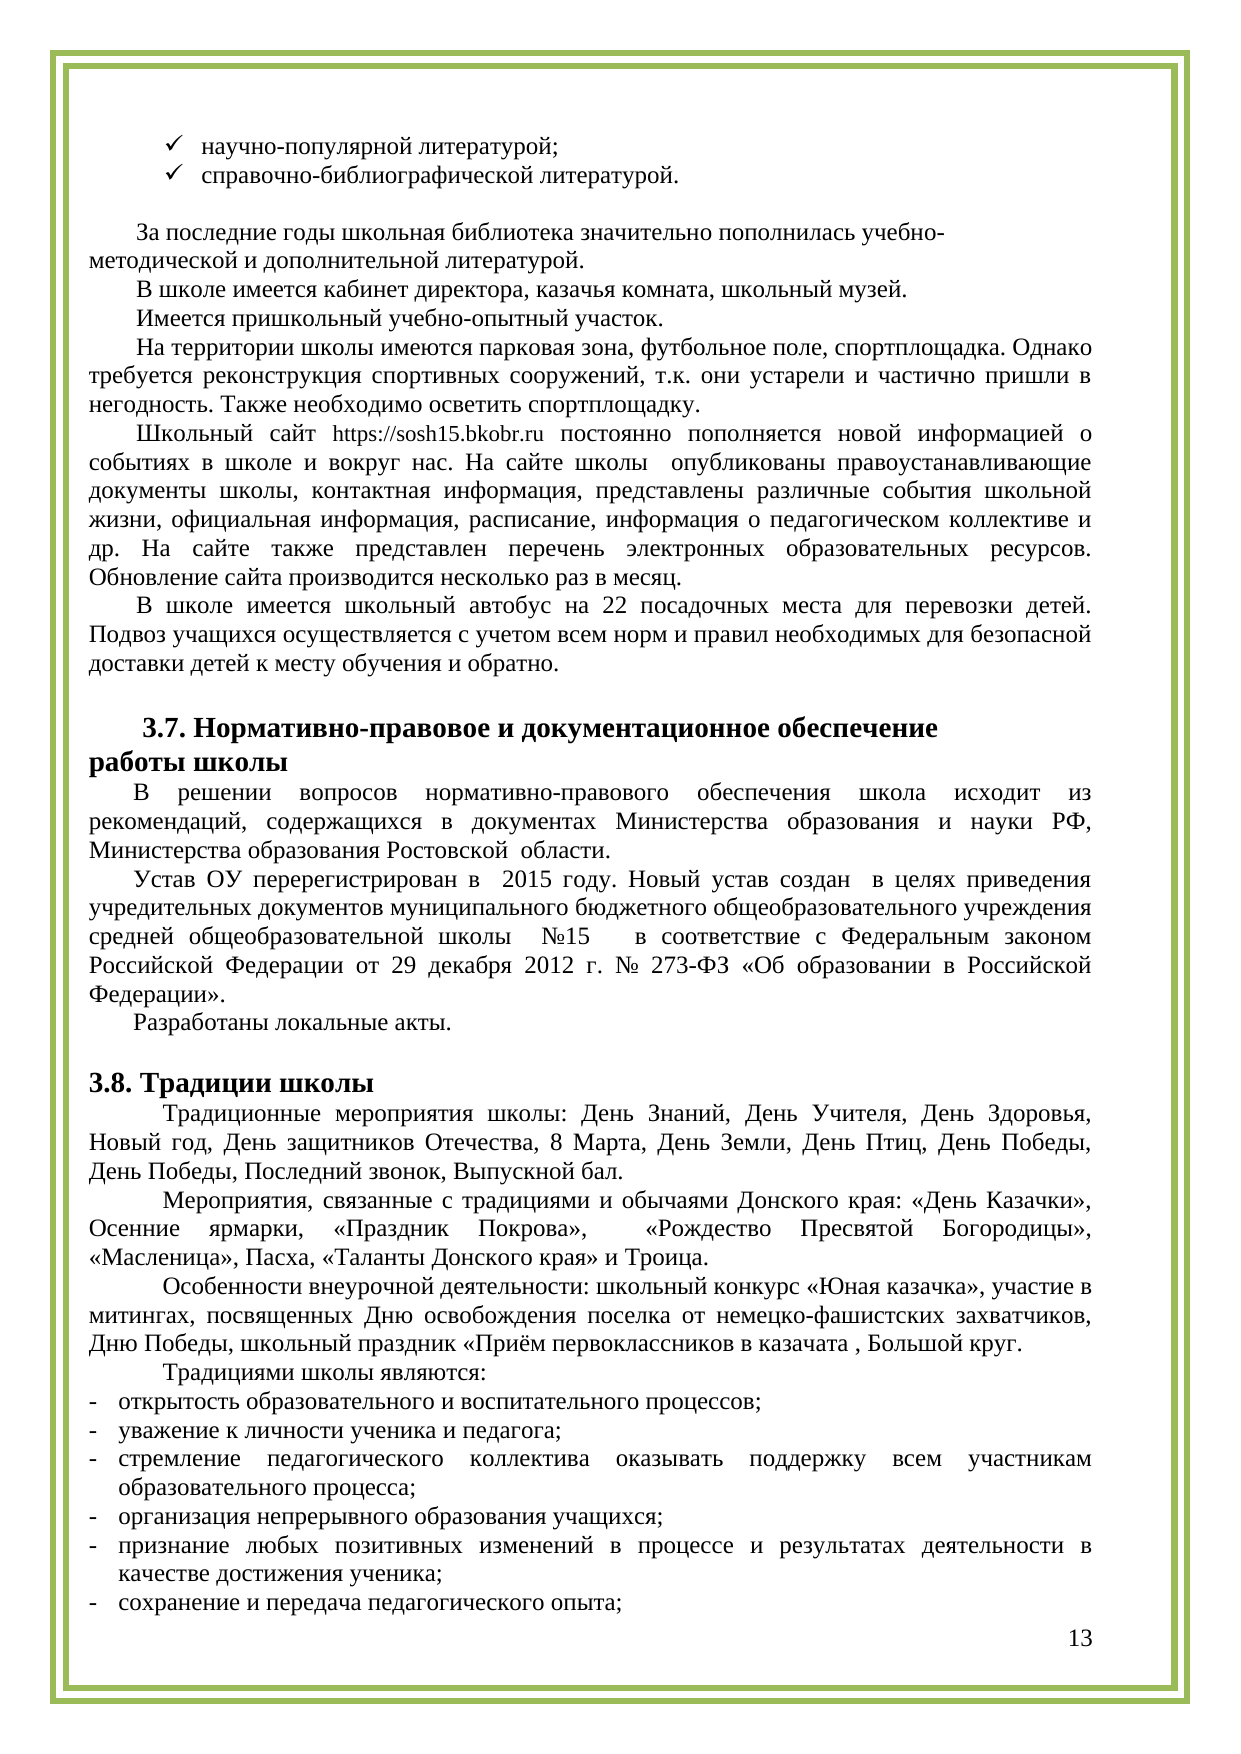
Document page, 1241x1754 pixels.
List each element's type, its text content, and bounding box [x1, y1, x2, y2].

text В школе имеется кабинет директора, казачья комната, школьный музей. [88, 274, 1093, 303]
text Традициями школы являются: [88, 1357, 1055, 1386]
text 3.8. Традиции школы [88, 1065, 1093, 1098]
text Разработаны локальные акты. [88, 1007, 1093, 1036]
list организация непрерывного образования учащихся; [88, 1501, 1093, 1530]
list справочно-библиографической литературой. [163, 160, 1089, 189]
list уважение к личности ученика и педагога; [88, 1415, 1093, 1443]
text В школе имеется школьный автобус на 22 посадочных места для перевозки детей. Подвоз учащихся осуществляется с учетом всем норм и правил необходимых для безопасной доставки детей к месту обучения и обратно. [88, 591, 1093, 677]
text Особенности внеурочной деятельности: школьный конкурс «Юная казачка», участие в митингах, посвященных Дню освобождения поселка от немецко-фашистских захватчиков, Дню Победы, школьный праздник «Приём первоклассников в казачата , Большой круг. [88, 1271, 1093, 1357]
list стремление педагогического коллектива оказывать поддержку всем участникам образовательного процесса; [88, 1443, 1093, 1501]
text Школьный сайт https://sosh15.bkobr.ru постоянно пополняется новой информацией о событиях в школе и вокруг нас. На сайте школы опубликованы правоустанавливающие документы школы, контактная информация, представлены различные события школьной жизни, официальная информация, расписание, информация о педагогическом коллективе и др. На сайте также представлен перечень электронных образовательных ресурсов. Обновление сайта производится несколько раз в месяц. [88, 418, 1093, 591]
list научно-популярной литературой; [163, 131, 1089, 160]
text Мероприятия, связанные с традициями и обычаями Донского края: «День Казачки», Осенние ярмарки, «Праздник Покрова», «Рождество Пресвятой Богородицы», «Масленица», Пасха, «Таланты Донского края» и Троица. [88, 1185, 1093, 1271]
text Традиционные мероприятия школы: День Знаний, День Учителя, День Здоровья, Новый год, День защитников Отечества, 8 Марта, День Земли, День Птиц, День Победы, День Победы, Последний звонок, Выпускной бал. [88, 1098, 1093, 1185]
text Устав ОУ перерегистрирован в 2015 году. Новый устав создан в целях приведения учредительных документов муниципального бюджетного общеобразовательного учреждения средней общеобразовательной школы №15 в соответствие с Федеральным законом Российской Федерации от 29 декабря . № 273-ФЗ «Об образовании в Российской Федерации». [88, 864, 1093, 1007]
text 3.7. Нормативно-правовое и документационное обеспечение работы школы [88, 710, 1093, 777]
list сохранение и передача педагогического опыта; [88, 1587, 1093, 1616]
text На территории школы имеются парковая зона, футбольное поле, спортплощадка. Однако требуется реконструкция спортивных сооружений, т.к. они устарели и частично пришли в негодность. Также необходимо осветить спортплощадку. [88, 332, 1093, 418]
text Имеется пришкольный учебно-опытный участок. [88, 303, 1093, 332]
text За последние годы школьная библиотека значительно пополнилась учебно-методической и дополнительной литературой. [88, 217, 1093, 274]
list признание любых позитивных изменений в процессе и результатах деятельности в качестве достижения ученика; [88, 1530, 1093, 1587]
list открытость образовательного и воспитательного процессов; [88, 1386, 1093, 1415]
text В решении вопросов нормативно-правового обеспечения школа исходит из рекомендаций, содержащихся в документах Министерства образования и науки РФ, Министерства образования Ростовской области. [88, 777, 1093, 864]
